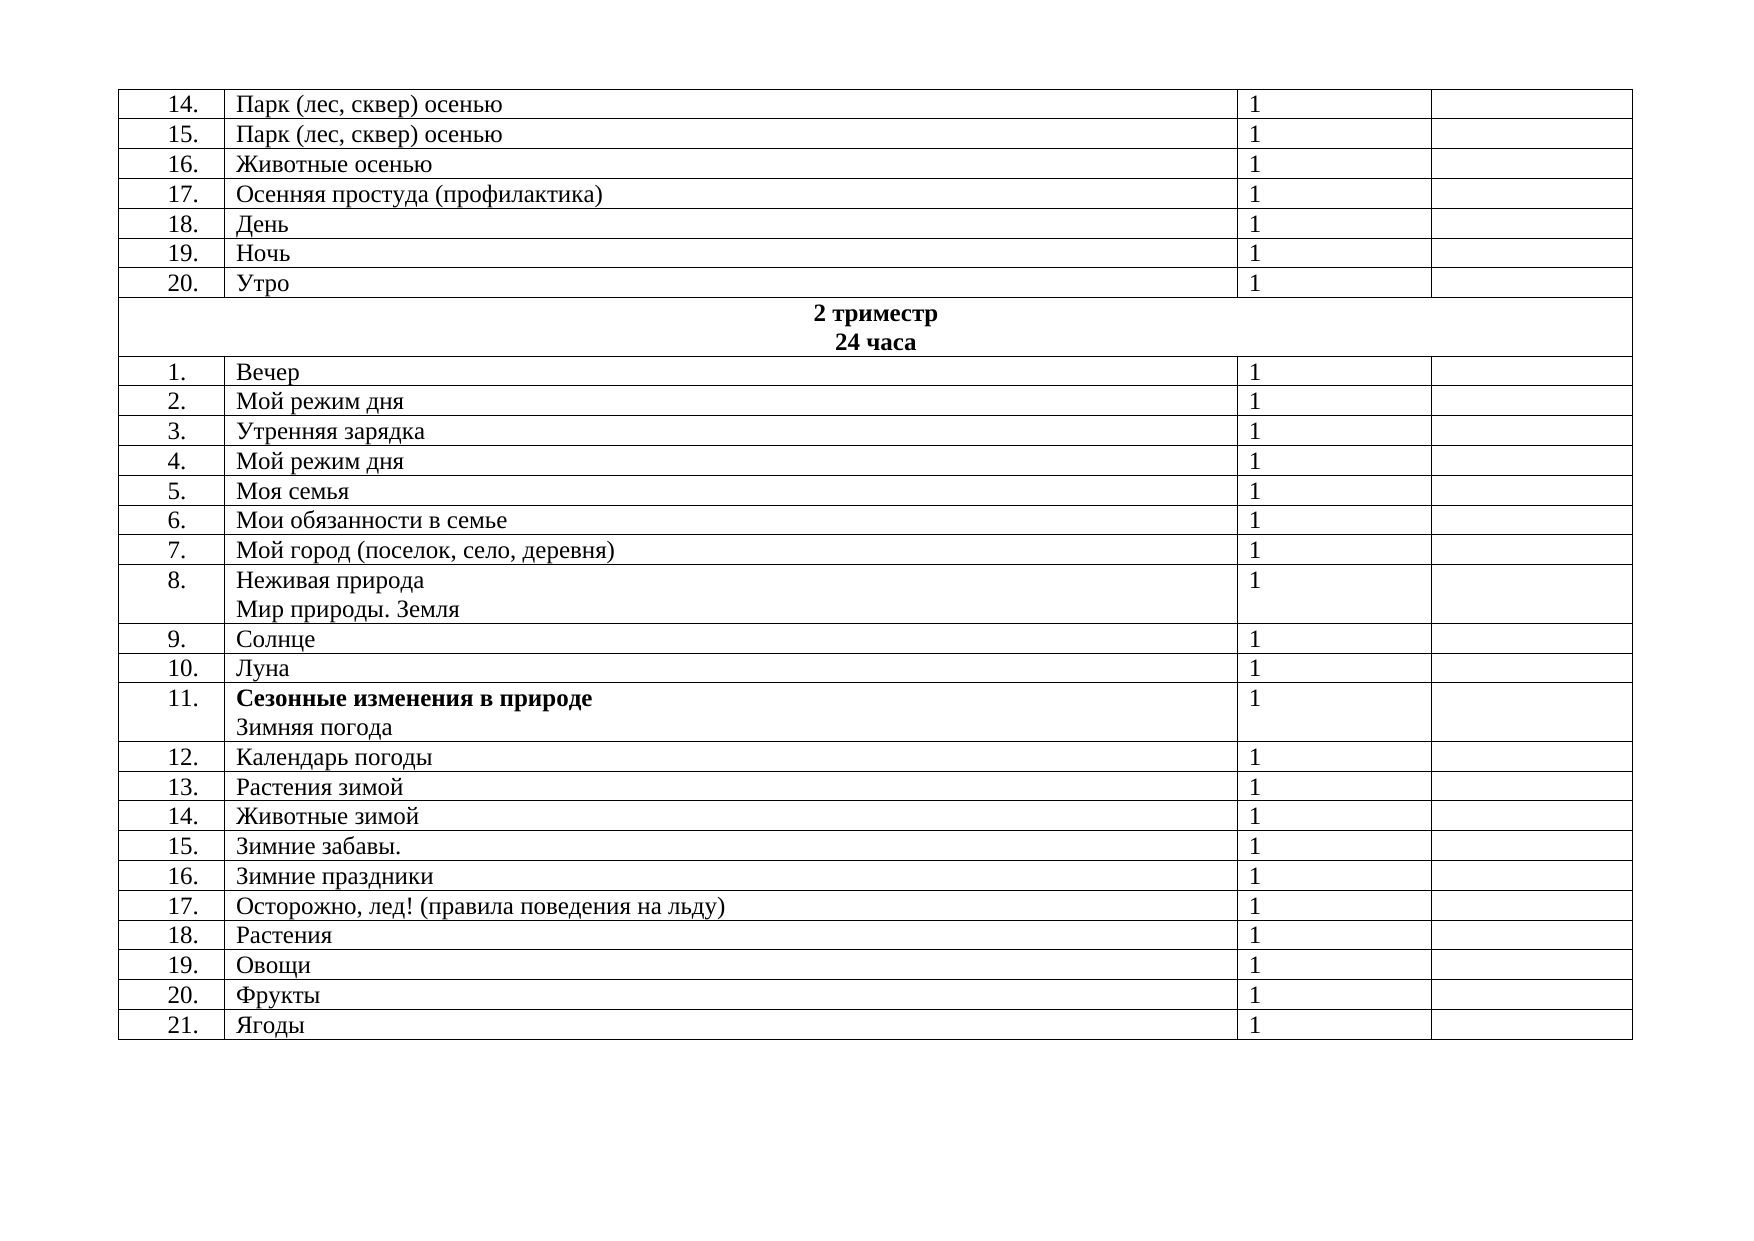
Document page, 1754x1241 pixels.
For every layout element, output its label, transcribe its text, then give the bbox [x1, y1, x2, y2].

table_cell [119, 119, 224, 148]
table_cell 1 [1238, 90, 1431, 118]
table_cell Сезонные изменения в природе Зимняя погода [225, 683, 1237, 741]
table_cell [1432, 565, 1632, 623]
table_cell Парк (лес, сквер) осенью [225, 90, 1237, 118]
table_cell 1 [1238, 950, 1431, 979]
table_cell [1432, 831, 1632, 860]
table_cell Утро [225, 268, 1237, 297]
table_cell [119, 624, 224, 652]
table_cell [1432, 772, 1632, 800]
table_cell 1 [1238, 891, 1431, 919]
table_cell [119, 891, 224, 919]
table_cell [119, 416, 224, 445]
table_cell [119, 535, 224, 564]
table_cell [1432, 149, 1632, 178]
table_cell 1 [1238, 209, 1431, 237]
table_cell Солнце [225, 624, 1237, 652]
table_cell 1 [1238, 239, 1431, 267]
table_cell [1432, 980, 1632, 1009]
table_cell [1432, 90, 1632, 118]
table_cell Осенняя простуда (профилактика) [225, 179, 1237, 208]
table_cell Мои обязанности в семье [225, 506, 1237, 534]
table_cell [1432, 861, 1632, 890]
table_cell Луна [225, 654, 1237, 682]
table_cell [119, 921, 224, 949]
table_cell Ночь [225, 239, 1237, 267]
table_cell [119, 1010, 224, 1039]
table_cell 1 [1238, 683, 1431, 741]
table_cell [1432, 654, 1632, 682]
table_cell [119, 980, 224, 1009]
table_cell 1 [1238, 416, 1431, 445]
table_cell Вечер [225, 357, 1237, 385]
table_cell День [225, 209, 1237, 237]
table_cell Растения [225, 921, 1237, 949]
table_cell [119, 861, 224, 890]
table_cell [119, 446, 224, 475]
table_cell [1432, 950, 1632, 979]
table_cell 1 [1238, 742, 1431, 771]
table_cell 1 [1238, 772, 1431, 800]
table_cell 1 [1238, 861, 1431, 890]
table_cell Зимние забавы. [225, 831, 1237, 860]
table_cell 1 [1238, 801, 1431, 830]
table_cell [1432, 357, 1632, 385]
table_cell [1432, 624, 1632, 652]
table_cell [1432, 891, 1632, 919]
table_cell Осторожно, лед! (правила поведения на льду) [225, 891, 1237, 919]
table_cell Зимние праздники [225, 861, 1237, 890]
table_cell Мой режим дня [225, 386, 1237, 415]
table_cell [1432, 683, 1632, 741]
table_cell [119, 506, 224, 534]
table_cell Животные осенью [225, 149, 1237, 178]
table_cell [119, 950, 224, 979]
table_cell 1 [1238, 386, 1431, 415]
table_cell [119, 179, 224, 208]
table_cell [1432, 446, 1632, 475]
table_cell [1432, 801, 1632, 830]
table_cell [119, 654, 224, 682]
table_cell 1 [1238, 446, 1431, 475]
table_cell 1 [1238, 624, 1431, 652]
table_cell 1 [1238, 1010, 1431, 1039]
table_cell [119, 386, 224, 415]
table_cell [119, 209, 224, 237]
table_cell Утренняя зарядка [225, 416, 1237, 445]
table_cell [1432, 506, 1632, 534]
table_cell [119, 239, 224, 267]
table_cell Календарь погоды [225, 742, 1237, 771]
table_cell [1432, 119, 1632, 148]
table_cell 1 [1238, 476, 1431, 504]
table_cell 1 [1238, 921, 1431, 949]
table_cell [1432, 239, 1632, 267]
table_cell [119, 476, 224, 504]
table_cell [1432, 416, 1632, 445]
table_cell Растения зимой [225, 772, 1237, 800]
table_cell Фрукты [225, 980, 1237, 1009]
table_cell 1 [1238, 268, 1431, 297]
table_cell [119, 90, 224, 118]
table_cell [119, 268, 224, 297]
table_cell 1 [1238, 506, 1431, 534]
table_cell [119, 831, 224, 860]
table_cell 1 [1238, 565, 1431, 623]
table_cell 1 [1238, 119, 1431, 148]
table_cell [1432, 386, 1632, 415]
table_cell 1 [1238, 179, 1431, 208]
table_cell 1 [1238, 831, 1431, 860]
table_cell 1 [1238, 980, 1431, 1009]
table_cell [1432, 742, 1632, 771]
table_cell [119, 357, 224, 385]
table_cell Животные зимой [225, 801, 1237, 830]
table_cell [119, 149, 224, 178]
table_cell Моя семья [225, 476, 1237, 504]
table_cell Мой режим дня [225, 446, 1237, 475]
table_cell 2 триместр 24 часа [119, 298, 1632, 356]
table_cell [1432, 179, 1632, 208]
table_cell [119, 801, 224, 830]
table_cell [1432, 1010, 1632, 1039]
table_cell Мой город (поселок, село, деревня) [225, 535, 1237, 564]
table_cell Овощи [225, 950, 1237, 979]
table_cell [1432, 209, 1632, 237]
table_cell 1 [1238, 149, 1431, 178]
table_cell 1 [1238, 654, 1431, 682]
table_cell [1432, 476, 1632, 504]
table_cell Ягоды [225, 1010, 1237, 1039]
table_cell [1432, 535, 1632, 564]
table_cell [1432, 268, 1632, 297]
table_cell [119, 683, 224, 741]
table_cell [119, 742, 224, 771]
table_cell [119, 772, 224, 800]
table_cell 1 [1238, 357, 1431, 385]
table_cell Парк (лес, сквер) осенью [225, 119, 1237, 148]
table_cell [119, 565, 224, 623]
table_cell 1 [1238, 535, 1431, 564]
table_cell Неживая природа Мир природы. Земля [225, 565, 1237, 623]
table_cell [1432, 921, 1632, 949]
